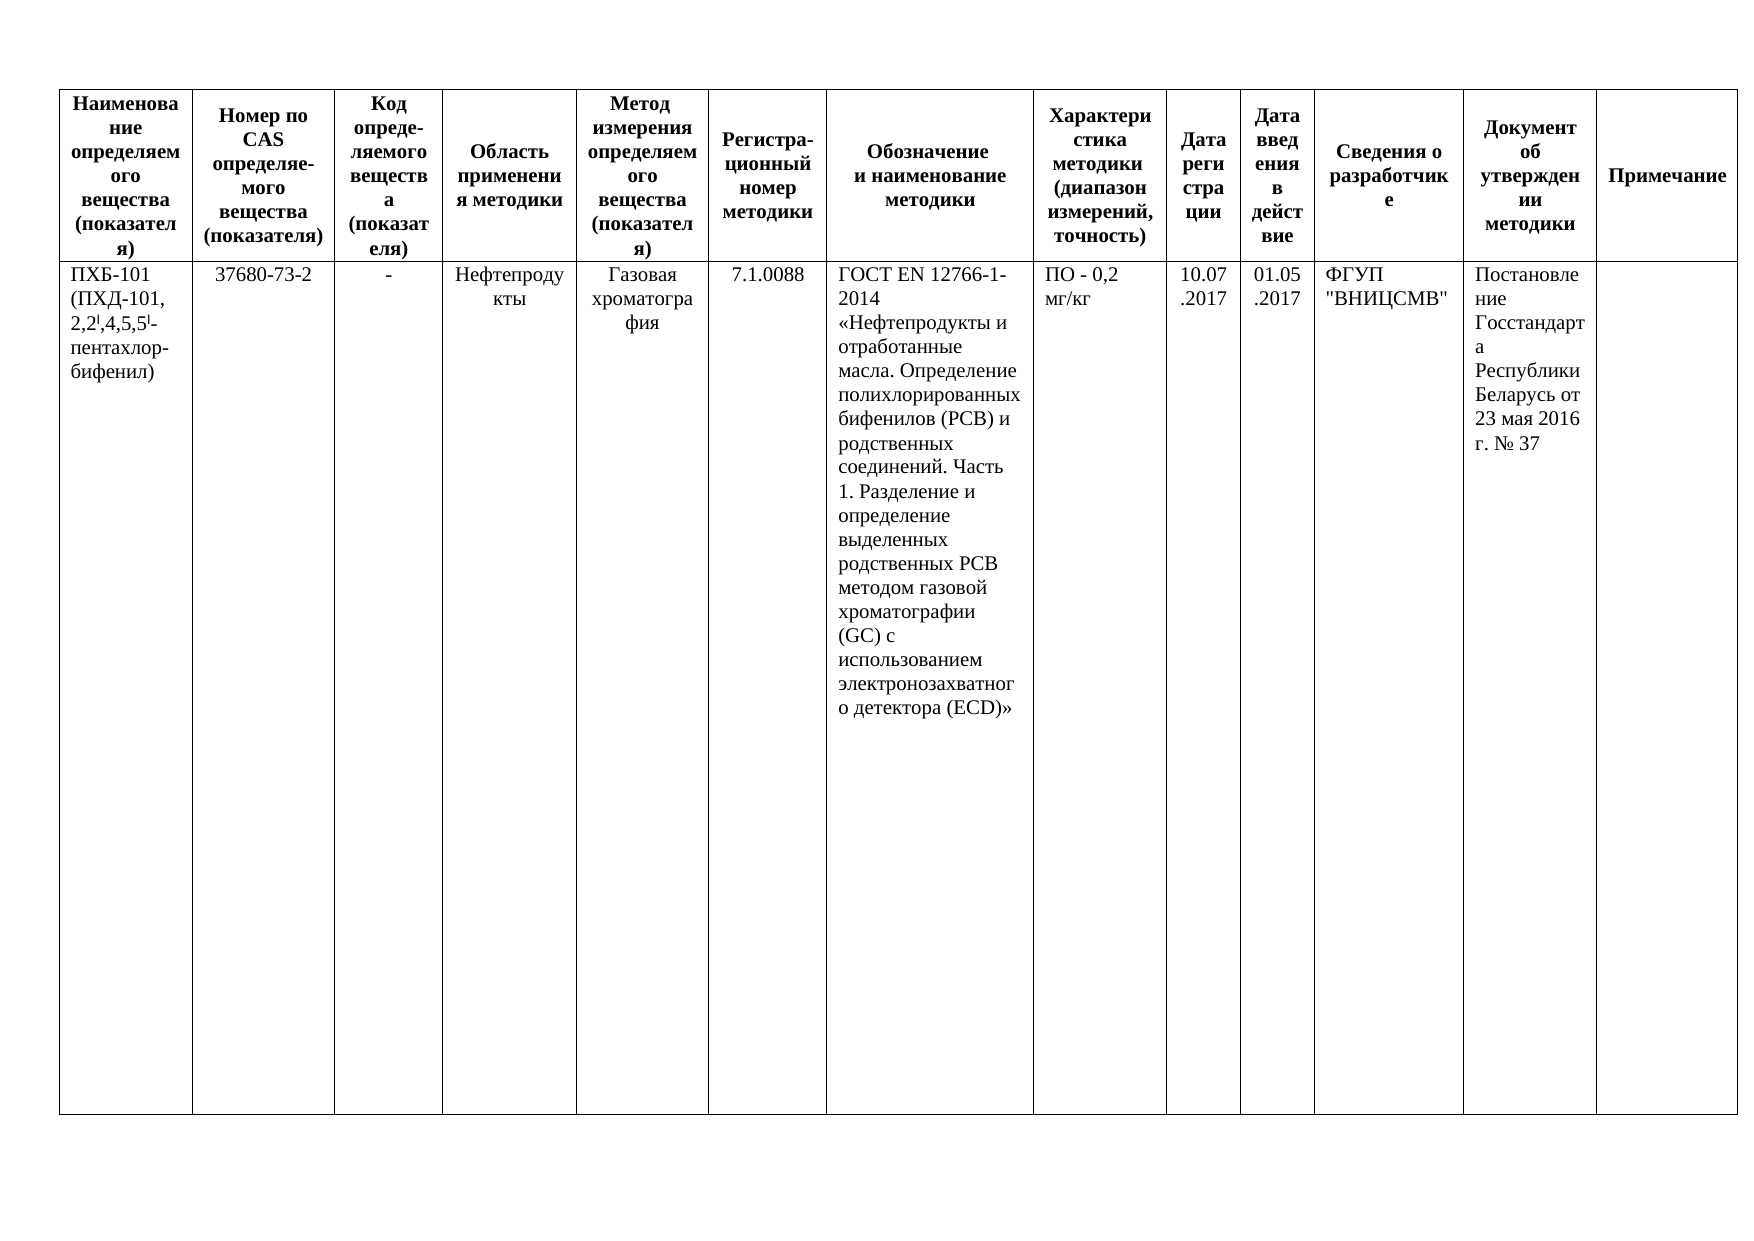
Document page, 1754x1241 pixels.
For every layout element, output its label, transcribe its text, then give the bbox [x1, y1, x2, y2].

table_cell 10.07.2017 [1167, 262, 1240, 1114]
table_header Регистра- ционный номер методики [709, 90, 826, 261]
table_header Характеристика методики (диапазон измерений, точность) [1034, 90, 1166, 261]
table_header Документ об утверждении методики [1464, 90, 1596, 261]
table_cell ПО - 0,2 мг/кг [1034, 262, 1166, 1114]
table_header Код опреде-ляемого вещества (показателя) [335, 90, 442, 261]
table_header Дата введения в действие [1241, 90, 1314, 261]
table_cell - [335, 262, 442, 1114]
table_header Обозначение и наименование методики [827, 90, 1033, 261]
table_header Сведения о разработчике [1315, 90, 1463, 261]
table_header Номер по CAS определяе- мого вещества (показателя) [193, 90, 334, 261]
table_header Наименование определяемого вещества (показателя) [60, 90, 192, 261]
table_cell ФГУП "ВНИЦСМВ" [1315, 262, 1463, 1114]
table_cell [1597, 262, 1737, 1114]
table_cell 7.1.0088 [709, 262, 826, 1114]
table_cell 01.05.2017 [1241, 262, 1314, 1114]
table_header Дата регистрации [1167, 90, 1240, 261]
table_cell ПХБ-101 (ПХД-101, 2,2ˡ,4,5,5ˡ-пентахлор- бифенил) [60, 262, 192, 1114]
table_cell 37680-73-2 [193, 262, 334, 1114]
table_cell Газовая хроматография [577, 262, 708, 1114]
table_cell Постановление Госстандарта Республики Беларусь от 23 мая 2016 г. № 37 [1464, 262, 1596, 1114]
table_header Примечание [1597, 90, 1737, 261]
table_header Область применения методики [443, 90, 576, 261]
table_cell Нефтепродукты [443, 262, 576, 1114]
table_header Метод измерения определяемого вещества (показателя) [577, 90, 708, 261]
